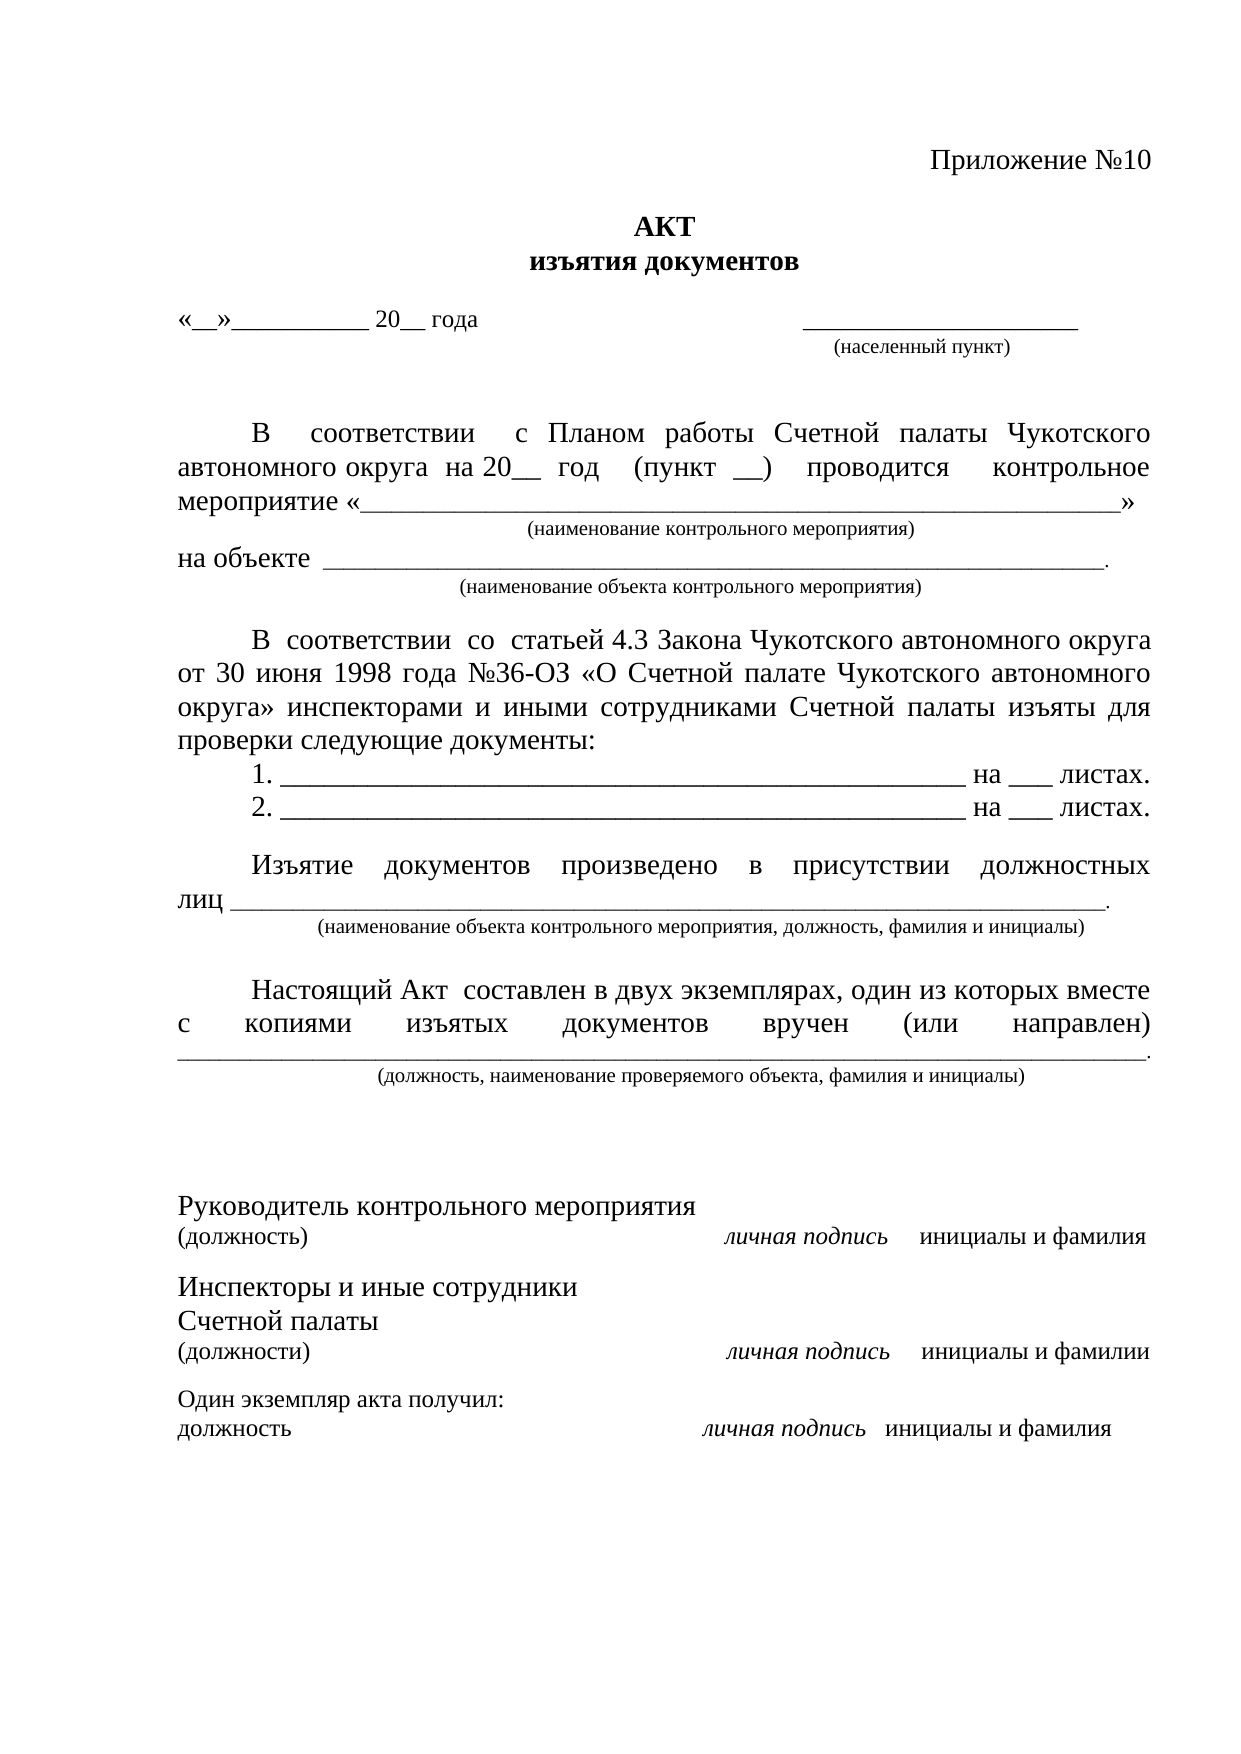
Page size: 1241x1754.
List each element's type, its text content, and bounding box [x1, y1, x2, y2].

text Счетной палаты [177, 1303, 1152, 1336]
text Настоящий Акт составлен в двух экземплярах, один из которых вместе с копиями изъятых документов вручен (или направлен) _____________________________________________________________________________________________. [177, 972, 1152, 1063]
text (наименование объекта контрольного мероприятия, должность, фамилия и инициалы) [177, 914, 1152, 938]
text 1. _______________________________________________ на ___ листах. [177, 756, 1152, 789]
text АКТ [177, 209, 1152, 243]
text на объекте ___________________________________________________________________________. [177, 540, 1152, 574]
text (должность) личная подпись инициалы и фамилия [177, 1221, 1152, 1250]
text Один экземпляр акта получил: [177, 1384, 1152, 1413]
text (населенный пункт) [177, 334, 1152, 358]
text Изъятие документов произведено в присутствии должностных лиц ____________________________________________________________________________________. [177, 847, 1152, 914]
text (наименование контрольного мероприятия) [177, 516, 1152, 540]
text (наименование объекта контрольного мероприятия) [177, 574, 1152, 598]
text «__»___________ 20__ года ______________________ [177, 300, 1152, 334]
text изъятия документов [177, 243, 1152, 276]
text 2. _______________________________________________ на ___ листах. [177, 789, 1152, 823]
text Руководитель контрольного мероприятия [177, 1188, 1152, 1221]
text должность личная подпись инициалы и фамилия [177, 1413, 1152, 1442]
text В соответствии с Планом работы Счетной палаты Чукотского автономного округа на 20__ год (пункт __) проводится контрольное мероприятие «_________________________________________________________________________» [177, 416, 1152, 516]
text В соответствии со статьей 4.3 Закона Чукотского автономного округа от 30 июня 1998 года №36-ОЗ «О Счетной палате Чукотского автономного округа» инспекторами и иными сотрудниками Счетной палаты изъяты для проверки следующие документы: [177, 622, 1152, 756]
text (должности) личная подпись инициалы и фамилии [177, 1336, 1152, 1365]
text Инспекторы и иные сотрудники [177, 1269, 1152, 1303]
text Приложение №10 [215, 142, 1152, 176]
text (должность, наименование проверяемого объекта, фамилия и инициалы) [177, 1063, 1152, 1087]
